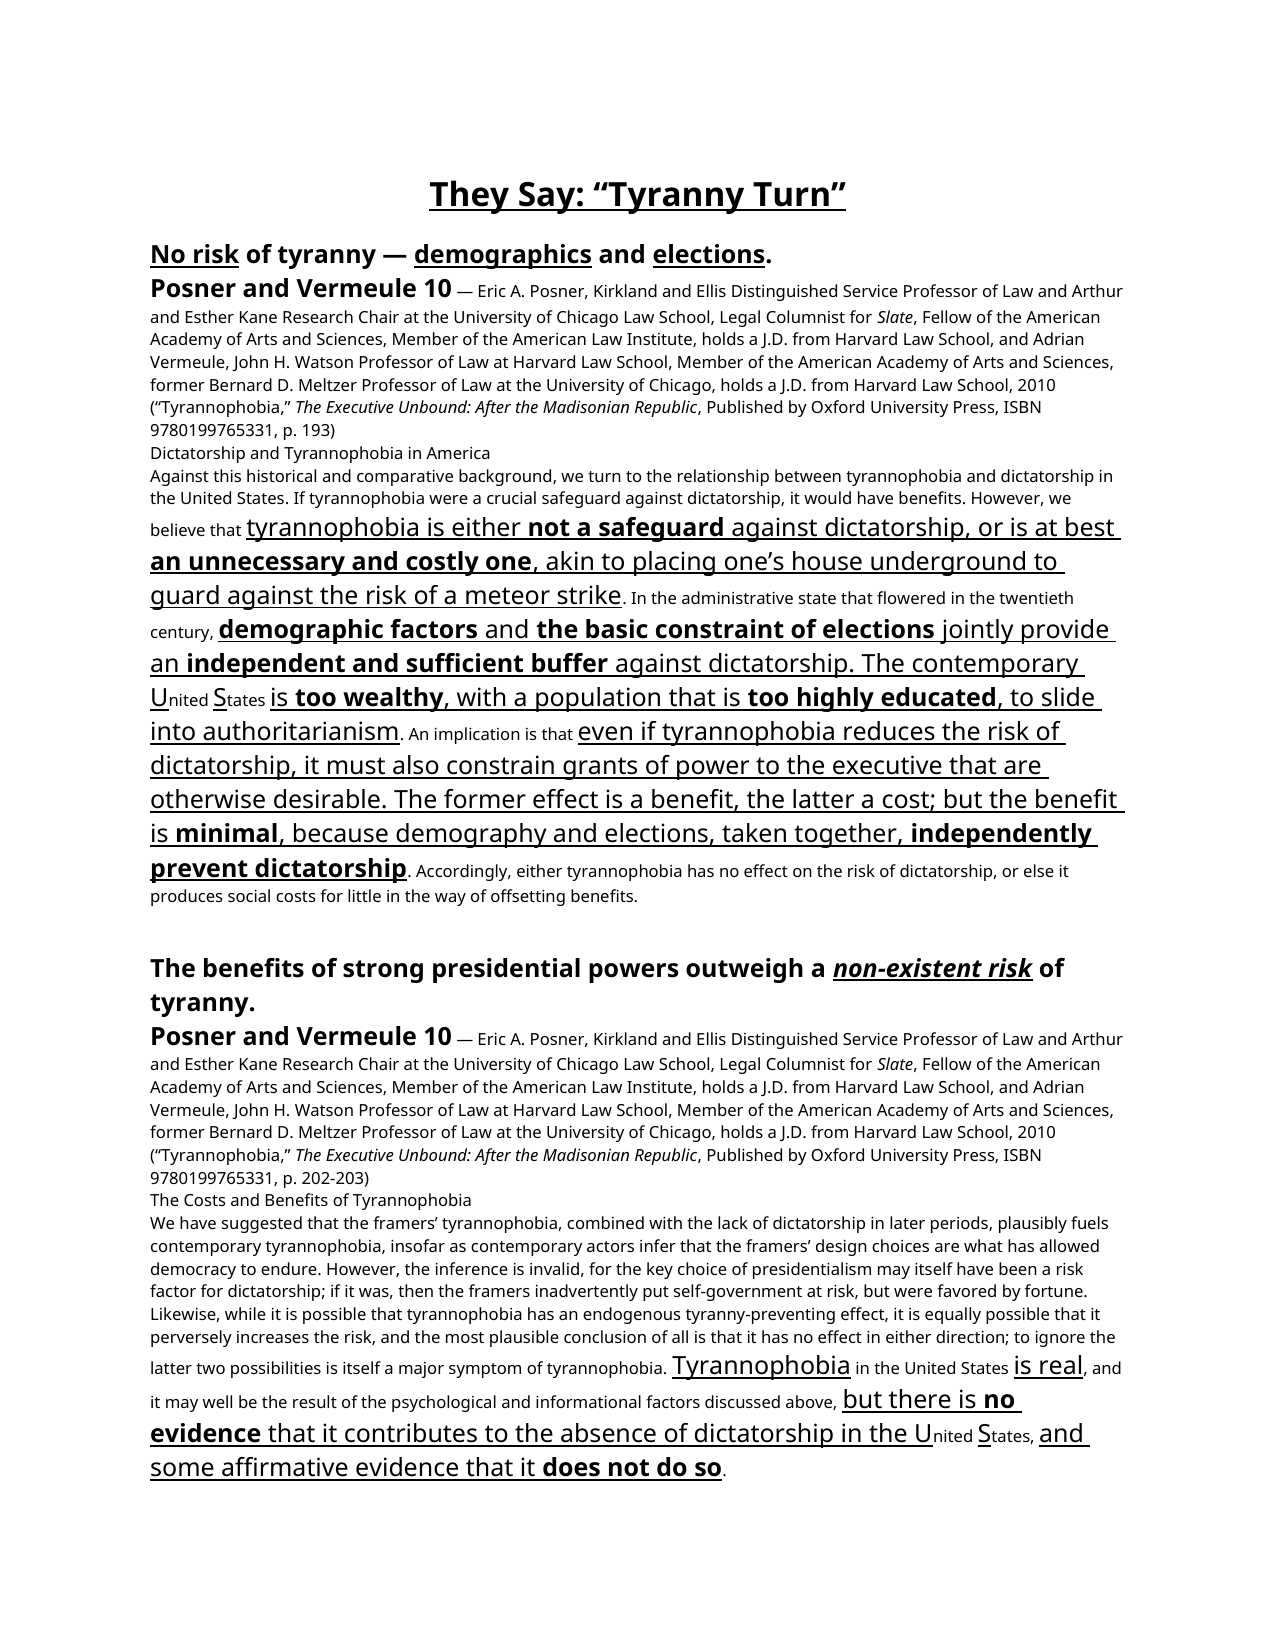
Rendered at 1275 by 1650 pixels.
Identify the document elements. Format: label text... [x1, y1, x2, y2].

subtitle The benefits of strong presidential powers outweigh a non-existent risk of tyranny. [150, 951, 1125, 1019]
text Dictatorship and Tyrannophobia in America [150, 441, 1125, 464]
text Posner and Vermeule 10 — Eric A. Posner, Kirkland and Ellis Distinguished Service Professor of Law and Arthur and Esther Kane Research Chair at the University of Chicago Law School, Legal Columnist for Slate, Fellow of the American Academy of Arts and Sciences, Member of the American Law Institute, holds a J.D. from Harvard Law School, and Adrian Vermeule, John H. Watson Professor of Law at Harvard Law School, Member of the American Academy of Arts and Sciences, former Bernard D. Meltzer Professor of Law at the University of Chicago, holds a J.D. from Harvard Law School, 2010 (“Tyrannophobia,” The Executive Unbound: After the Madisonian Republic, Published by Oxford University Press, ISBN 9780199765331, p. 193) [150, 271, 1125, 441]
text Against this historical and comparative background, we turn to the relationship between tyrannophobia and dictatorship in the United States. If tyrannophobia were a crucial safeguard against dictatorship, it would have benefits. However, we believe that tyrannophobia is either not a safeguard against dictatorship, or is at best an unnecessary and costly one, akin to placing one’s house underground to guard against the risk of a meteor strike. In the administrative state that flowered in the twentieth century, demographic factors and the basic constraint of elections jointly provide an independent and sufficient buffer against dictatorship. The contemporary United States is too wealthy, with a population that is too highly educated, to slide into authoritarianism. An implication is that even if tyrannophobia reduces the risk of dictatorship, it must also constrain grants of power to the executive that are otherwise desirable. The former effect is a benefit, the latter a cost; but the benefit is minimal, because demography and elections, taken together, independently prevent dictatorship. Accordingly, either tyrannophobia has no effect on the risk of dictatorship, or else it produces social costs for little in the way of offsetting benefits. [150, 813, 1125, 907]
subtitle No risk of tyranny — demographics and elections. [150, 237, 1125, 271]
text We have suggested that the framers’ tyrannophobia, combined with the lack of dictatorship in later periods, plausibly fuels contemporary tyrannophobia, insofar as contemporary actors infer that the framers’ design choices are what has allowed democracy to endure. However, the inference is invalid, for the key choice of presidentialism may itself have been a risk factor for dictatorship; if it was, then the framers inadvertently put self-government at risk, but were favored by fortune. Likewise, while it is possible that tyrannophobia has an endogenous tyranny-preventing effect, it is equally possible that it perversely increases the risk, and the most plausible conclusion of all is that it has no effect in either direction; to ignore the latter two possibilities is itself a major symptom of tyrannophobia. Tyrannophobia in the United States is real, and it may well be the result of the psychological and informational factors discussed above, but there is no evidence that it contributes to the absence of dictatorship in the United States, and some affirmative evidence that it does not do so. [150, 1212, 1125, 1484]
text Against this historical and comparative background, we turn to the relationship between tyrannophobia and dictatorship in the United States. If tyrannophobia were a crucial safeguard against dictatorship, it would have benefits. However, we believe that tyrannophobia is either not a safeguard against dictatorship, or is at best an unnecessary and costly one, akin to placing one’s house underground to guard against the risk of a meteor strike. In the administrative state that flowered in the twentieth century, demographic factors and the basic constraint of elections jointly provide an independent and sufficient buffer against dictatorship. The contemporary United States is too wealthy, with a population that is too highly educated, to slide into authoritarianism. An implication is that even if tyrannophobia reduces the risk of dictatorship, it must also constrain grants of power to the executive that are otherwise desirable. The former effect is a benefit, the latter a cost; but the benefit is minimal, because demography and elections, taken together, independently prevent dictatorship. Accordingly, either tyrannophobia has no effect on the risk of dictatorship, or else it produces social costs for little in the way of offsetting benefits. [150, 464, 1125, 811]
subtitle They Say: “Tyranny Turn” [150, 171, 1125, 216]
text Posner and Vermeule 10 — Eric A. Posner, Kirkland and Ellis Distinguished Service Professor of Law and Arthur and Esther Kane Research Chair at the University of Chicago Law School, Legal Columnist for Slate, Fellow of the American Academy of Arts and Sciences, Member of the American Law Institute, holds a J.D. from Harvard Law School, and Adrian Vermeule, John H. Watson Professor of Law at Harvard Law School, Member of the American Academy of Arts and Sciences, former Bernard D. Meltzer Professor of Law at the University of Chicago, holds a J.D. from Harvard Law School, 2010 (“Tyrannophobia,” The Executive Unbound: After the Madisonian Republic, Published by Oxford University Press, ISBN 9780199765331, p. 202-203) [150, 1019, 1125, 1189]
text The Costs and Benefits of Tyrannophobia [150, 1189, 1125, 1212]
